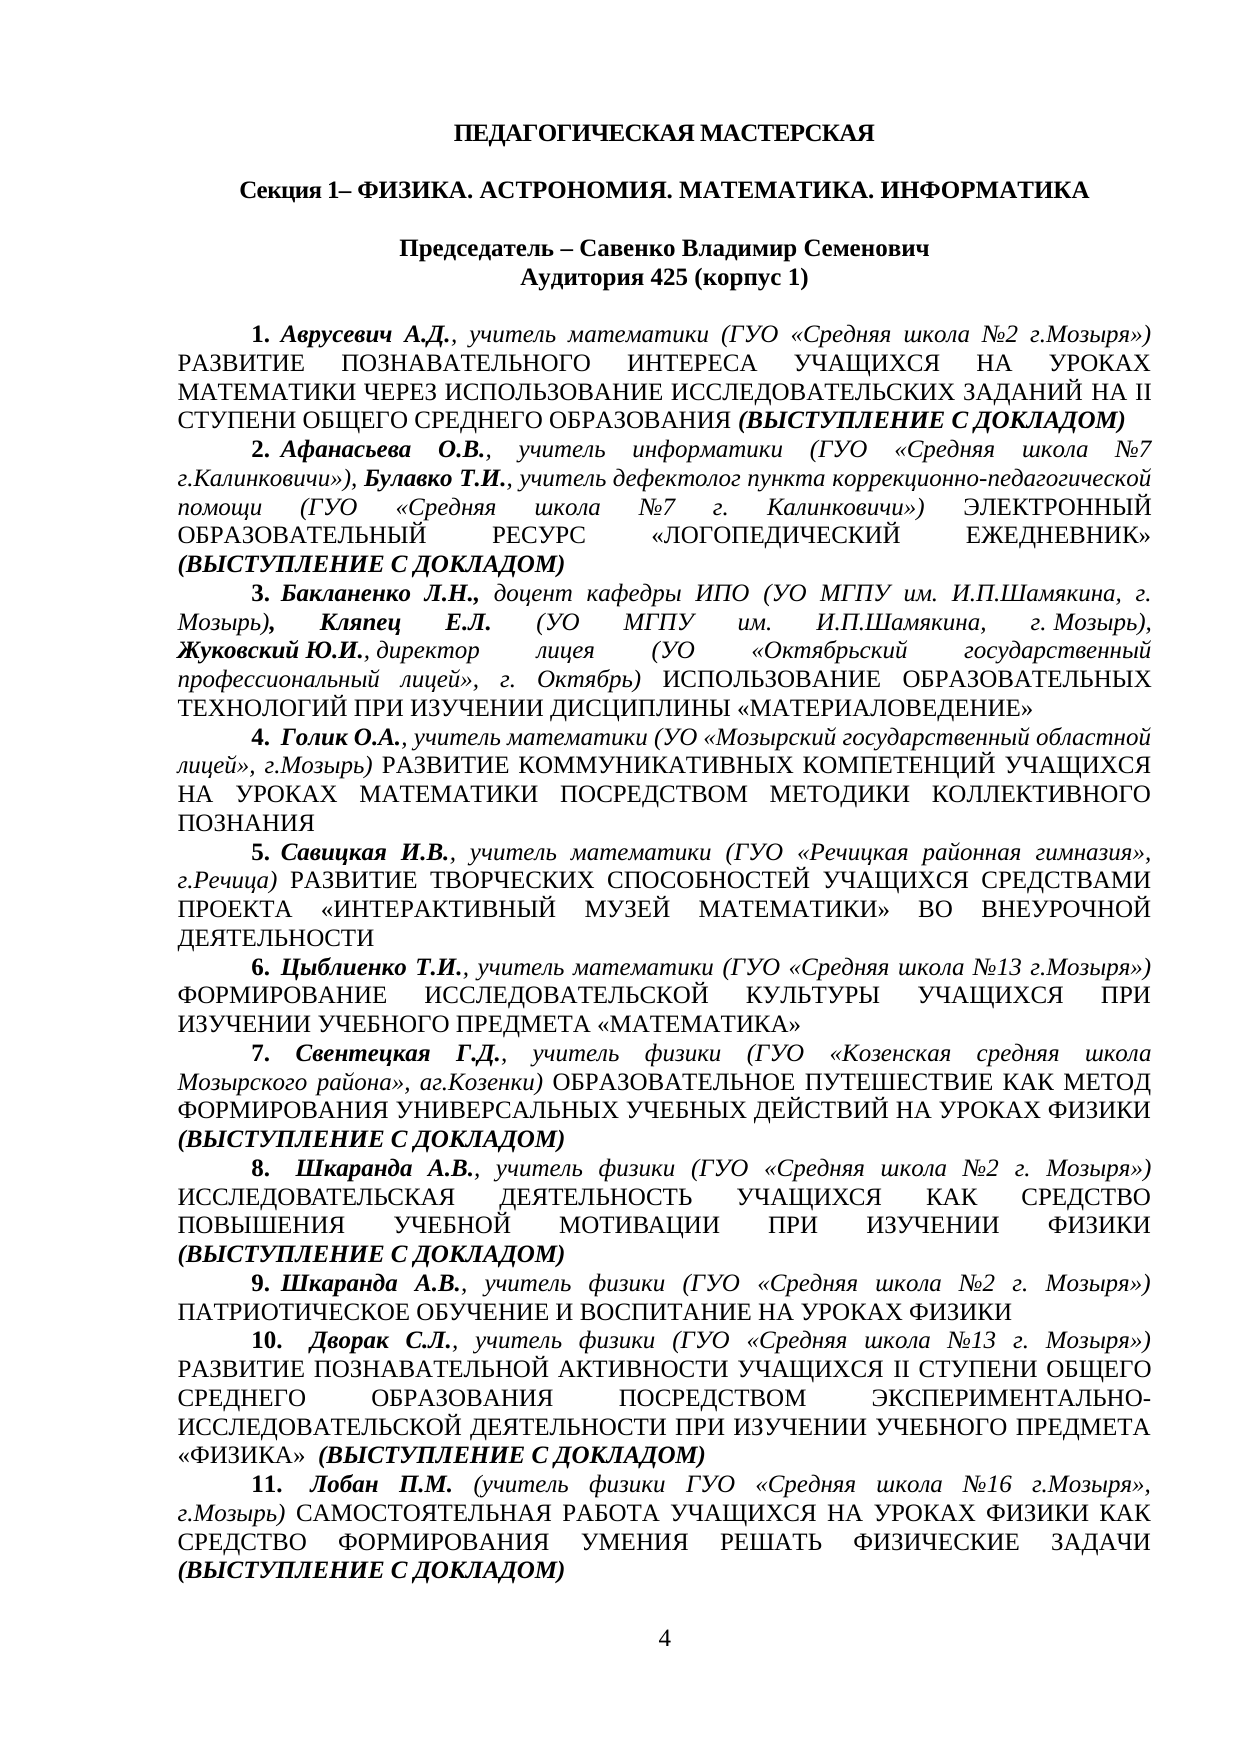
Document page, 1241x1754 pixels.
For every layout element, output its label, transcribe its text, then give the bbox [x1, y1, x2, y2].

list Шкаранда А.В., учитель физики (ГУО «Средняя школа №2 г. Мозыря») ПАТРИОТИЧЕСКОЕ ОБУЧЕНИЕ И ВОСПИТАНИЕ НА УРОКАХ ФИЗИКИ [177, 1268, 1152, 1326]
text Председатель – Савенко Владимир Семенович [177, 233, 1152, 262]
text Аудитория 425 (корпус 1) [177, 262, 1152, 291]
list Бакланенко Л.Н., доцент кафедры ИПО (УО МГПУ им. И.П.Шамякина, г. Мозырь), Кляпец Е.Л. (УО МГПУ им. И.П.Шамякина, г. Мозырь), Жуковский Ю.И., директор лицея (УО «Октябрьский государственный профессиональный лицей», г. Октябрь) ИСПОЛЬЗОВАНИЕ ОБРАЗОВАТЕЛЬНЫХ ТЕХНОЛОГИЙ ПРИ ИЗУЧЕНИИ ДИСЦИПЛИНЫ «МАТЕРИАЛОВЕДЕНИЕ» [177, 578, 1152, 722]
list Афанасьева О.В., учитель информатики (ГУО «Средняя школа №7 г.Калинковичи»), Булавко Т.И., учитель дефектолог пункта коррекционно-педагогической помощи (ГУО «Средняя школа №7 г. Калинковичи») ЭЛЕКТРОННЫЙ ОБРАЗОВАТЕЛЬНЫЙ РЕСУРС «ЛОГОПЕДИЧЕСКИЙ ЕЖЕДНЕВНИК» (ВЫСТУПЛЕНИЕ С ДОКЛАДОМ) [177, 434, 1152, 578]
list Шкаранда А.В., учитель физики (ГУО «Средняя школа №2 г. Мозыря») ИССЛЕДОВАТЕЛЬСКАЯ ДЕЯТЕЛЬНОСТЬ УЧАЩИХСЯ КАК СРЕДСТВО ПОВЫШЕНИЯ УЧЕБНОЙ МОТИВАЦИИ ПРИ ИЗУЧЕНИИ ФИЗИКИ (ВЫСТУПЛЕНИЕ С ДОКЛАДОМ) [177, 1153, 1152, 1268]
list Савицкая И.В., учитель математики (ГУО «Речицкая районная гимназия», г.Речица) РАЗВИТИЕ ТВОРЧЕСКИХ СПОСОБНОСТЕЙ УЧАЩИХСЯ СРЕДСТВАМИ ПРОЕКТА «ИНТЕРАКТИВНЫЙ МУЗЕЙ МАТЕМАТИКИ» ВО ВНЕУРОЧНОЙ ДЕЯТЕЛЬНОСТИ [177, 837, 1152, 952]
list Голик О.А., учитель математики (УО «Мозырский государственный областной лицей», г.Мозырь) РАЗВИТИЕ КОММУНИКАТИВНЫХ КОМПЕТЕНЦИЙ УЧАЩИХСЯ НА УРОКАХ МАТЕМАТИКИ ПОСРЕДСТВОМ МЕТОДИКИ КОЛЛЕКТИВНОГО ПОЗНАНИЯ [177, 722, 1152, 837]
list Дворак С.Л., учитель физики (ГУО «Средняя школа №13 г. Мозыря») РАЗВИТИЕ ПОЗНАВАТЕЛЬНОЙ АКТИВНОСТИ УЧАЩИХСЯ II СТУПЕНИ ОБЩЕГО СРЕДНЕГО ОБРАЗОВАНИЯ ПОСРЕДСТВОМ ЭКСПЕРИМЕНТАЛЬНО-ИССЛЕДОВАТЕЛЬСКОЙ ДЕЯТЕЛЬНОСТИ ПРИ ИЗУЧЕНИИ УЧЕБНОГО ПРЕДМЕТА «ФИЗИКА» (ВЫСТУПЛЕНИЕ С ДОКЛАДОМ) [177, 1326, 1152, 1469]
list Аврусевич А.Д., учитель математики (ГУО «Средняя школа №2 г.Мозыря») РАЗВИТИЕ ПОЗНАВАТЕЛЬНОГО ИНТЕРЕСА УЧАЩИХСЯ НА УРОКАХ МАТЕМАТИКИ ЧЕРЕЗ ИСПОЛЬЗОВАНИЕ ИССЛЕДОВАТЕЛЬСКИХ ЗАДАНИЙ НА II СТУПЕНИ ОБЩЕГО СРЕДНЕГО ОБРАЗОВАНИЯ (ВЫСТУПЛЕНИЕ С ДОКЛАДОМ) [177, 319, 1152, 434]
text Секция 1– ФИЗИКА. АСТРОНОМИЯ. МАТЕМАТИКА. ИНФОРМАТИКА [177, 176, 1152, 204]
list Лобан П.М. (учитель физики ГУО «Средняя школа №16 г.Мозыря», г.Мозырь) САМОСТОЯТЕЛЬНАЯ РАБОТА УЧАЩИХСЯ НА УРОКАХ ФИЗИКИ КАК СРЕДСТВО ФОРМИРОВАНИЯ УМЕНИЯ РЕШАТЬ ФИЗИЧЕСКИЕ ЗАДАЧИ (ВЫСТУПЛЕНИЕ С ДОКЛАДОМ) [177, 1469, 1152, 1584]
list Свентецкая Г.Д., учитель физики (ГУО «Козенская средняя школа Мозырского района», аг.Козенки) ОБРАЗОВАТЕЛЬНОЕ ПУТЕШЕСТВИЕ КАК МЕТОД ФОРМИРОВАНИЯ УНИВЕРСАЛЬНЫХ УЧЕБНЫХ ДЕЙСТВИЙ НА УРОКАХ ФИЗИКИ (ВЫСТУПЛЕНИЕ С ДОКЛАДОМ) [177, 1038, 1152, 1153]
text ПЕДАГОГИЧЕСКАЯ МАСТЕРСКАЯ [177, 118, 1152, 147]
list Цыблиенко Т.И., учитель математики (ГУО «Средняя школа №13 г.Мозыря») ФОРМИРОВАНИЕ ИССЛЕДОВАТЕЛЬСКОЙ КУЛЬТУРЫ УЧАЩИХСЯ ПРИ ИЗУЧЕНИИ УЧЕБНОГО ПРЕДМЕТА «МАТЕМАТИКА» [177, 952, 1152, 1038]
